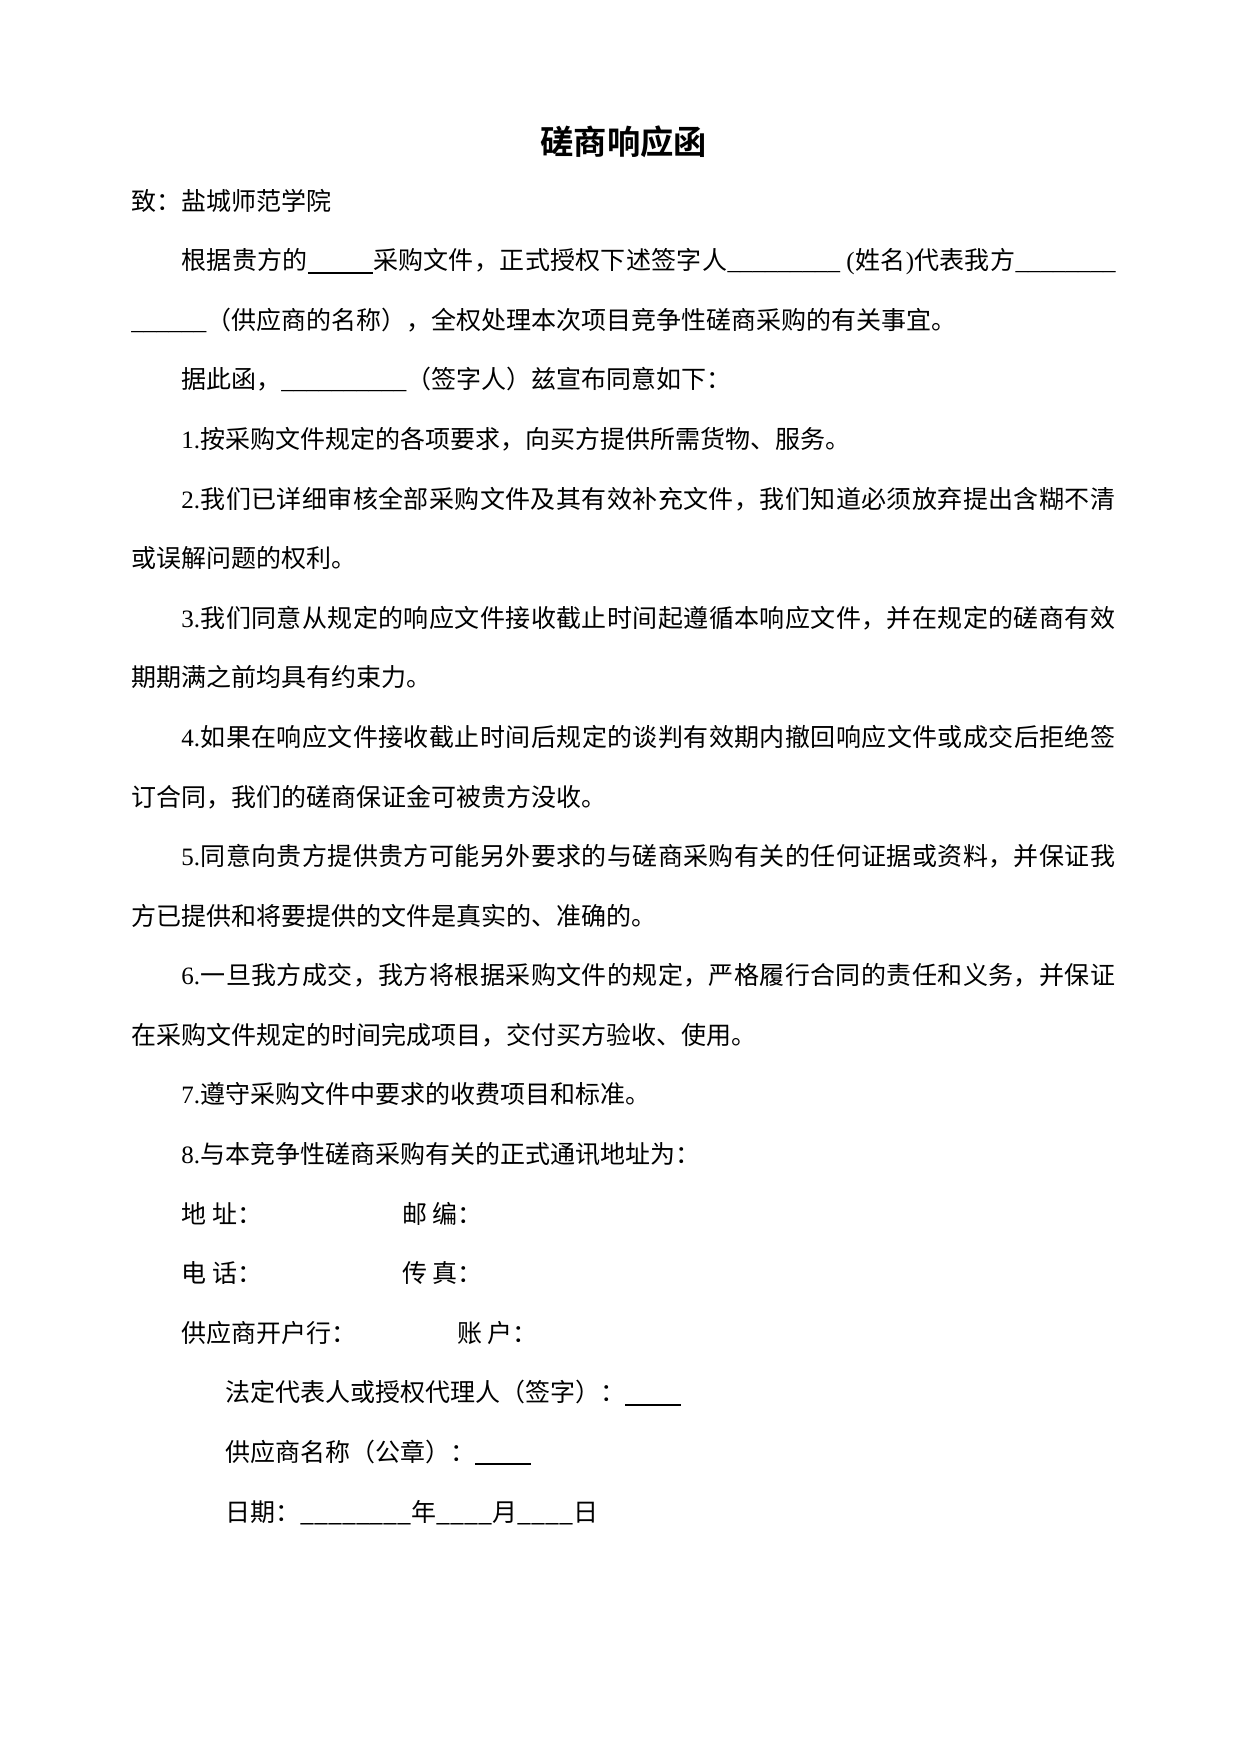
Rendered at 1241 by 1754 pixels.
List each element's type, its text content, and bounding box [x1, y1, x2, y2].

text 致：盐城师范学院 [131, 169, 1116, 229]
text 供应商名称（公章）： [175, 1421, 1116, 1480]
text 5.同意向贵方提供贵方可能另外要求的与磋商采购有关的任何证据或资料，并保证我方已提供和将要提供的文件是真实的、准确的。 [131, 825, 1116, 944]
text 6.一旦我方成交，我方将根据采购文件的规定，严格履行合同的责任和义务，并保证在采购文件规定的时间完成项目，交付买方验收、使用。 [131, 944, 1116, 1063]
text 3.我们同意从规定的响应文件接收截止时间起遵循本响应文件，并在规定的磋商有效期期满之前均具有约束力。 [131, 587, 1116, 706]
text 根据贵方的 采购文件，正式授权下述签字人_________ (姓名)代表我方______________（供应商的名称），全权处理本次项目竞争性磋商采购的有关事宜。 [131, 229, 1116, 348]
text 7.遵守采购文件中要求的收费项目和标准。 [131, 1063, 1116, 1123]
text 据此函，__________（签字人）兹宣布同意如下： [131, 348, 1116, 408]
text 8.与本竞争性磋商采购有关的正式通讯地址为： [131, 1123, 1116, 1182]
text 地 址： 邮 编： [131, 1182, 1116, 1242]
text 电 话： 传 真： [131, 1242, 1116, 1302]
text 2.我们已详细审核全部采购文件及其有效补充文件，我们知道必须放弃提出含糊不清或误解问题的权利。 [131, 467, 1116, 587]
text 磋商响应函 [131, 110, 1116, 169]
text 供应商开户行： 账 户： [131, 1302, 1116, 1361]
text 4.如果在响应文件接收截止时间后规定的谈判有效期内撤回响应文件或成交后拒绝签订合同，我们的磋商保证金可被贵方没收。 [131, 706, 1116, 825]
text 日期：________年____月____日 [175, 1480, 1116, 1540]
text 法定代表人或授权代理人（签字）： [175, 1361, 1116, 1421]
text 1.按采购文件规定的各项要求，向买方提供所需货物、服务。 [131, 408, 1116, 467]
